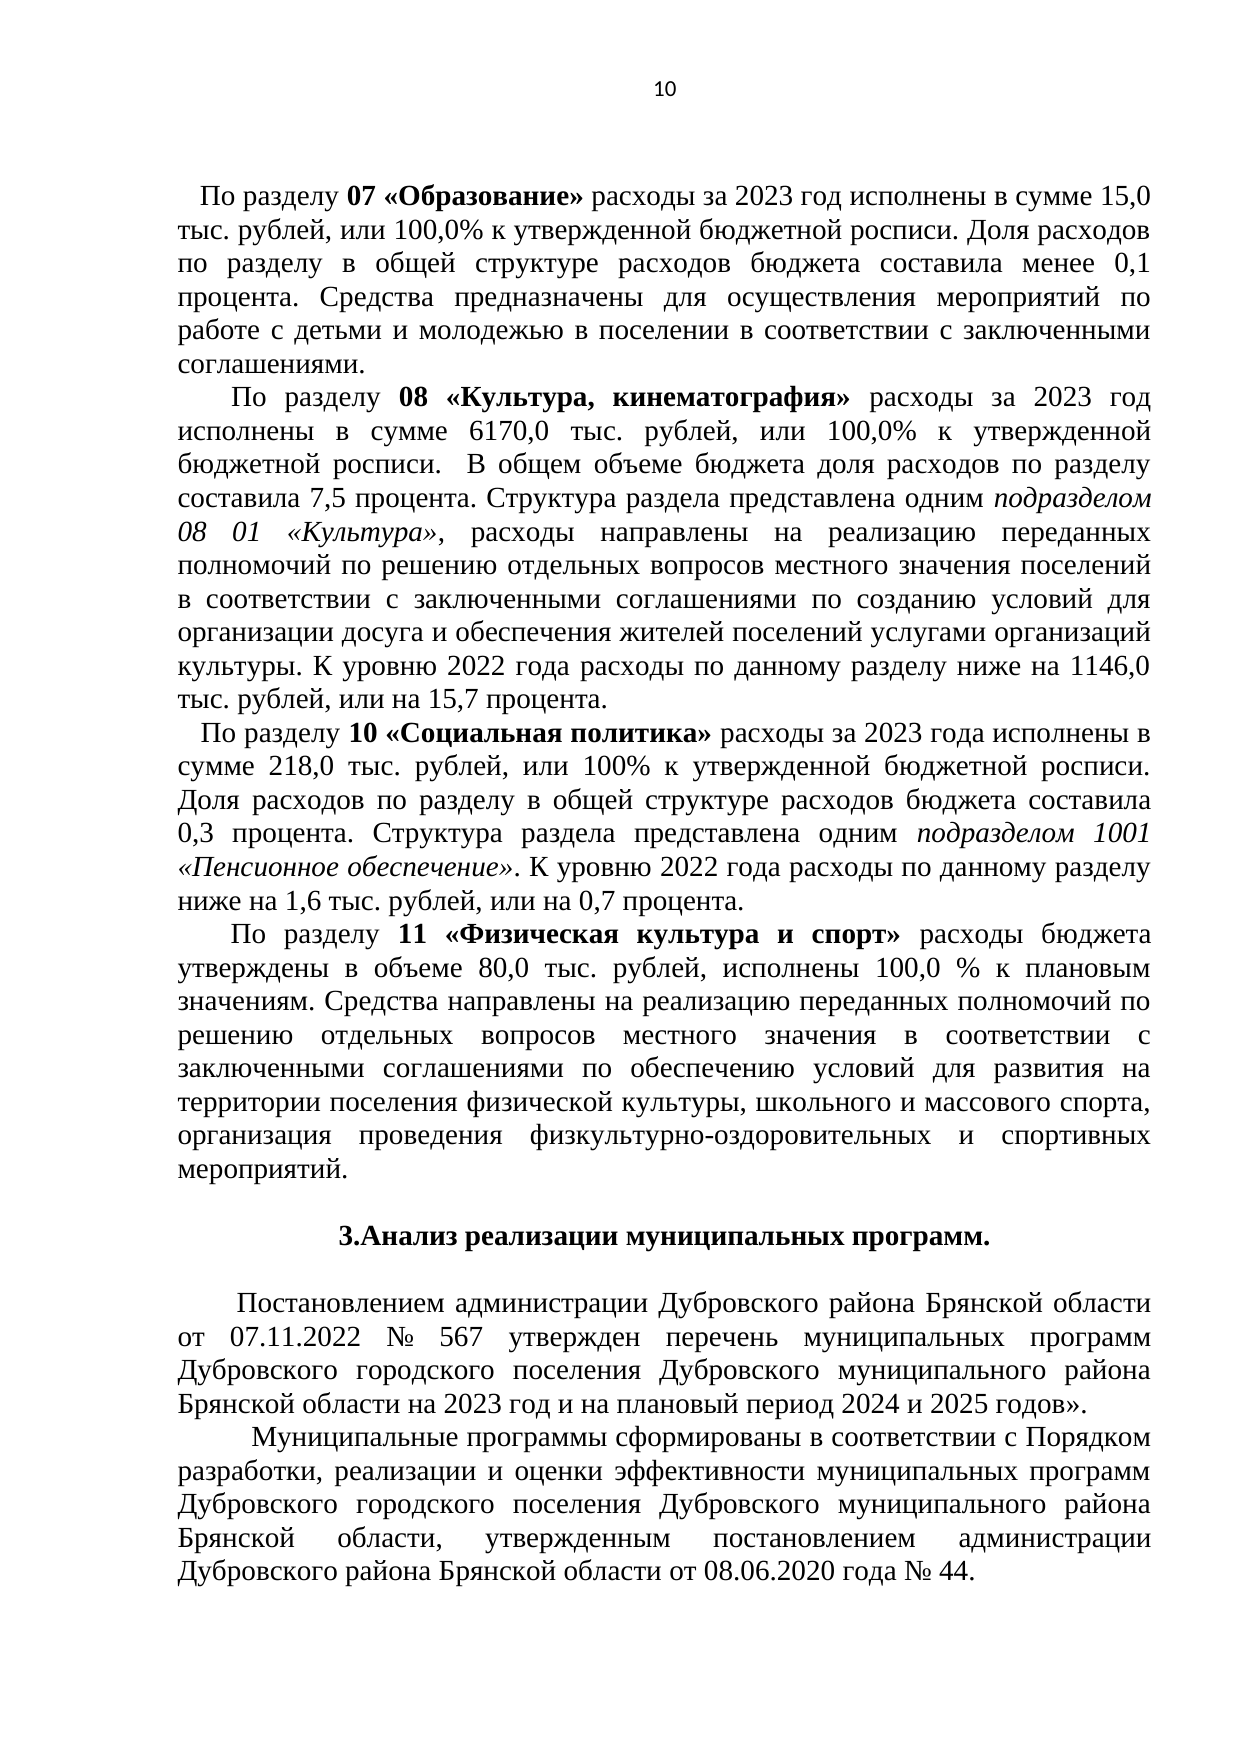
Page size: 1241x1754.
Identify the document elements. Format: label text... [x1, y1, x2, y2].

text По разделу 07 «Образование» расходы за 2023 год исполнены в сумме 15,0 тыс. рублей, или 100,0% к утвержденной бюджетной росписи. Доля расходов по разделу в общей структуре расходов бюджета составила менее 0,1 процента. Средства предназначены для осуществления мероприятий по работе с детьми и молодежью в поселении в соответствии с заключенными соглашениями. [177, 178, 1152, 379]
text По разделу 11 «Физическая культура и спорт» расходы бюджета утверждены в объеме 80,0 тыс. рублей, исполнены 100,0 % к плановым значениям. Средства направлены на реализацию переданных полномочий по решению отдельных вопросов местного значения в соответствии с заключенными соглашениями по обеспечению условий для развития на территории поселения физической культуры, школьного и массового спорта, организация проведения физкультурно-оздоровительных и спортивных мероприятий. [177, 916, 1152, 1184]
text 3.Анализ реализации муниципальных программ. [177, 1218, 1152, 1252]
text По разделу 08 «Культура, кинематография» расходы за 2023 год исполнены в сумме 6170,0 тыс. рублей, или 100,0% к утвержденной бюджетной росписи. В общем объеме бюджета доля расходов по разделу составила 7,5 процента. Структура раздела представлена одним подразделом 08 01 «Культура», расходы направлены на реализацию переданных полномочий по решению отдельных вопросов местного значения поселений в соответствии с заключенными соглашениями по созданию условий для организации досуга и обеспечения жителей поселений услугами организаций культуры. К уровню 2022 года расходы по данному разделу ниже на 1146,0 тыс. рублей, или на 15,7 процента. [177, 379, 1152, 715]
text Постановлением администрации Дубровского района Брянской области от 07.11.2022 № 567 утвержден перечень муниципальных программ Дубровского городского поселения Дубровского муниципального района Брянской области на 2023 год и на плановый период 2024 и 2025 годов». [177, 1285, 1152, 1419]
text Муниципальные программы сформированы в соответствии с Порядком разработки, реализации и оценки эффективности муниципальных программ Дубровского городского поселения Дубровского муниципального района Брянской области, утвержденным постановлением администрации Дубровского района Брянской области от 08.06.2020 года № 44. [177, 1419, 1152, 1587]
text По разделу 10 «Социальная политика» расходы за 2023 года исполнены в сумме 218,0 тыс. рублей, или 100% к утвержденной бюджетной росписи. Доля расходов по разделу в общей структуре расходов бюджета составила 0,3 процента. Структура раздела представлена одним подразделом 1001 «Пенсионное обеспечение». К уровню 2022 года расходы по данному разделу ниже на 1,6 тыс. рублей, или на 0,7 процента. [177, 715, 1152, 916]
